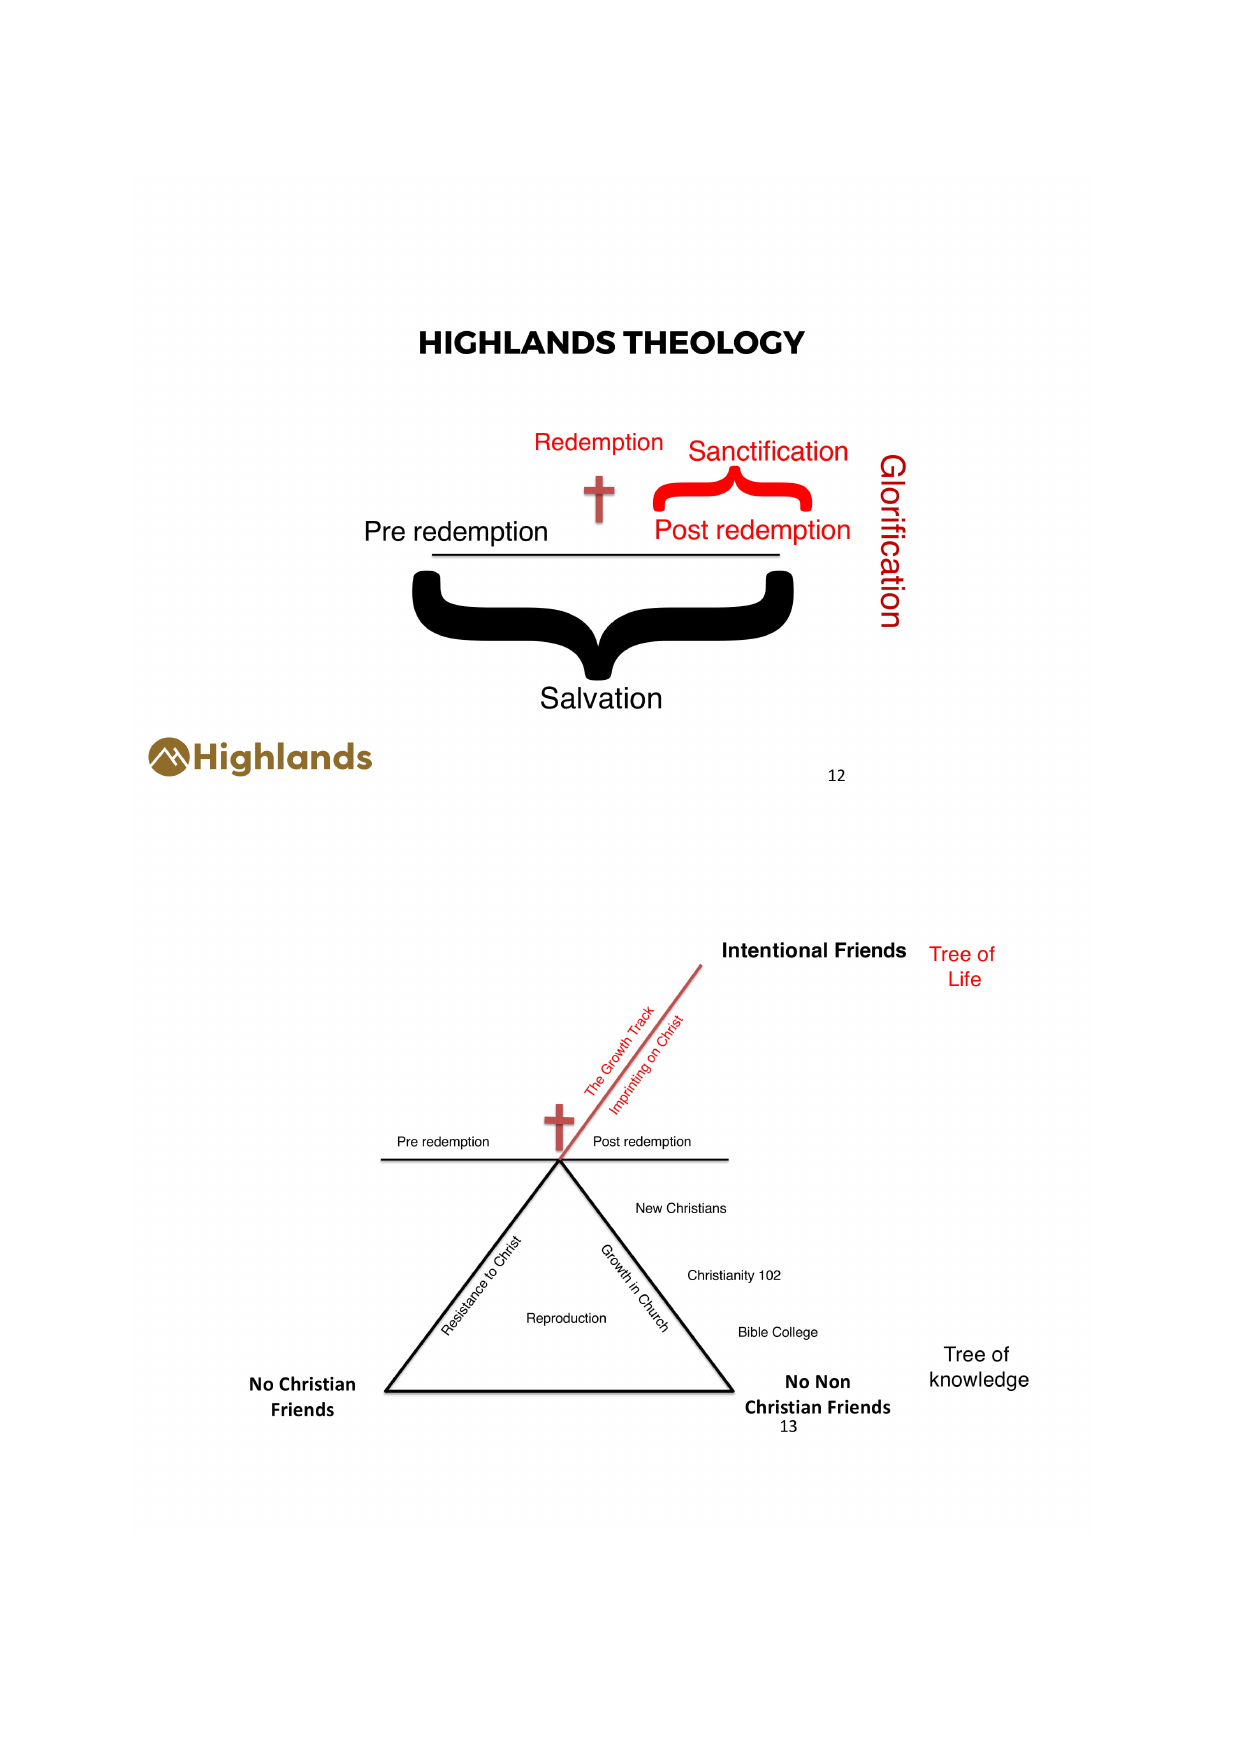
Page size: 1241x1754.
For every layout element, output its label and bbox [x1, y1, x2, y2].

picture [131, 172, 1093, 1534]
